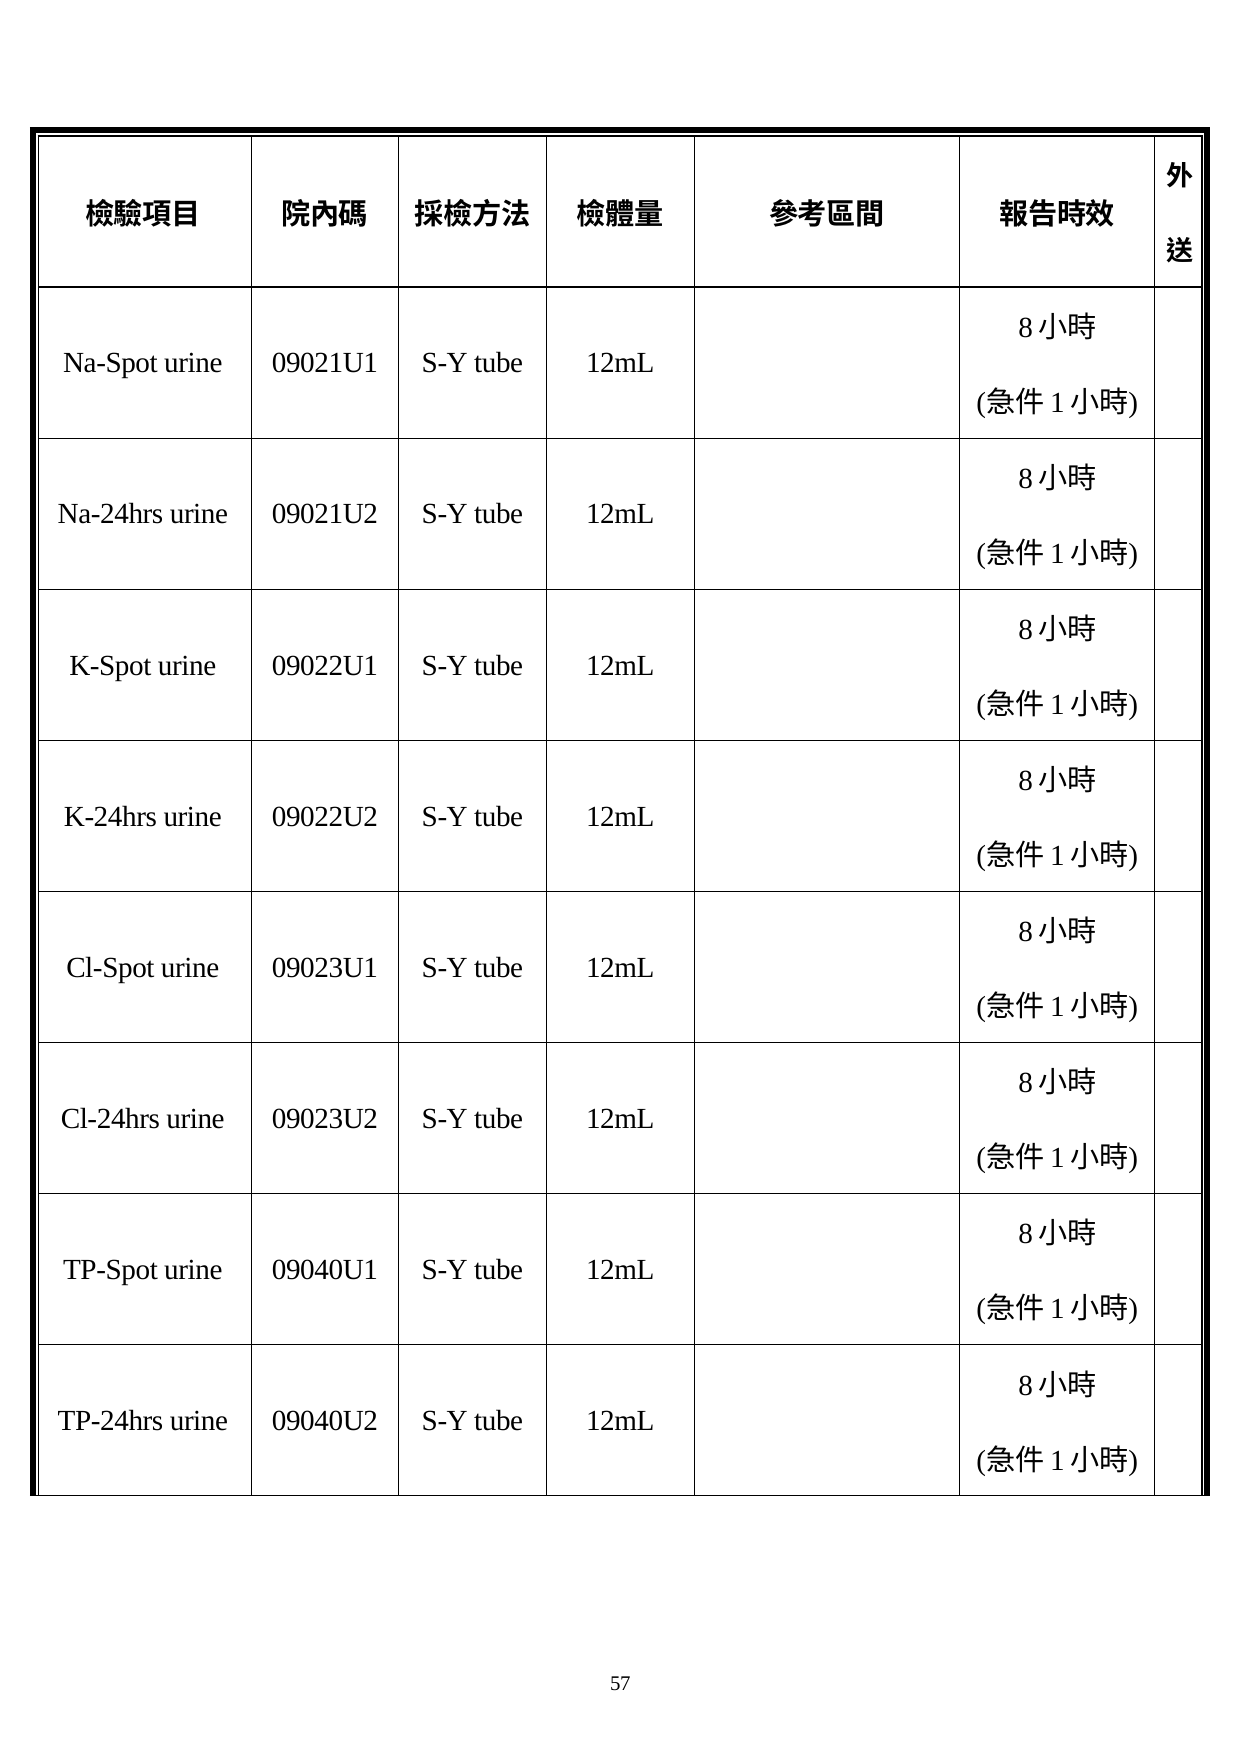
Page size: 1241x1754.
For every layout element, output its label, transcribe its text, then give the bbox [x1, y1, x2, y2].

table_cell 12mL [547, 590, 694, 739]
table_cell S-Y tube [399, 1194, 546, 1344]
table_cell S-Y tube [399, 1043, 546, 1193]
table_cell S-Y tube [399, 590, 546, 739]
table_cell S-Y tube [399, 288, 546, 437]
table_cell [1155, 741, 1201, 891]
table_cell [695, 1345, 959, 1495]
table_cell [695, 892, 959, 1042]
table_cell 8小時 (急件1小時) [960, 892, 1154, 1042]
table_cell 8小時 (急件1小時) [960, 1043, 1154, 1193]
table_cell 8小時 (急件1小時) [960, 1194, 1154, 1344]
table_cell 09023U2 [252, 1043, 398, 1193]
table_cell [1155, 1194, 1201, 1344]
table_cell 8小時 (急件1小時) [960, 288, 1154, 437]
table_header 院內碼 [252, 137, 398, 286]
table_cell 12mL [547, 1043, 694, 1193]
table_cell [695, 590, 959, 739]
table_cell 12mL [547, 1194, 694, 1344]
table_cell 8小時 (急件1小時) [960, 439, 1154, 588]
table_cell [695, 439, 959, 588]
table_cell 8小時 (急件1小時) [960, 590, 1154, 739]
table_cell S-Y tube [399, 439, 546, 588]
table_cell 12mL [547, 288, 694, 437]
table_cell [695, 741, 959, 891]
table_cell K-24hrs urine [39, 741, 251, 891]
table_cell TP-24hrs urine [39, 1345, 251, 1495]
table_cell 09040U2 [252, 1345, 398, 1495]
table_header 參考區間 [695, 137, 959, 286]
table_cell 12mL [547, 439, 694, 588]
table_cell 12mL [547, 741, 694, 891]
table_cell 09023U1 [252, 892, 398, 1042]
table_cell [695, 1043, 959, 1193]
table_cell Cl-24hrs urine [39, 1043, 251, 1193]
table_cell [1155, 590, 1201, 739]
table_cell 12mL [547, 892, 694, 1042]
table_cell 8小時 (急件1小時) [960, 741, 1154, 891]
table_cell [1155, 439, 1201, 588]
table_cell [1155, 1043, 1201, 1193]
table_header 採檢方法 [399, 137, 546, 286]
table_cell [695, 1194, 959, 1344]
table_cell S-Y tube [399, 892, 546, 1042]
table_header 檢驗項目 [39, 137, 251, 286]
table_cell 12mL [547, 1345, 694, 1495]
table_cell [1155, 288, 1201, 437]
table_cell Na-Spot urine [39, 288, 251, 437]
table_cell Cl-Spot urine [39, 892, 251, 1042]
table_cell 09021U2 [252, 439, 398, 588]
table_header 外送 [1155, 137, 1201, 286]
table_cell 09021U1 [252, 288, 398, 437]
table_cell S-Y tube [399, 1345, 546, 1495]
table_cell 09022U1 [252, 590, 398, 739]
table_cell 09022U2 [252, 741, 398, 891]
table_cell K-Spot urine [39, 590, 251, 739]
table_cell Na-24hrs urine [39, 439, 251, 588]
table_cell TP-Spot urine [39, 1194, 251, 1344]
table_cell 09040U1 [252, 1194, 398, 1344]
table_cell S-Y tube [399, 741, 546, 891]
table_header 報告時效 [960, 137, 1154, 286]
table_header 檢體量 [547, 137, 694, 286]
table_cell [1155, 1345, 1201, 1495]
table_cell [1155, 892, 1201, 1042]
table_cell 8小時 (急件1小時) [960, 1345, 1154, 1495]
table_cell [695, 288, 959, 437]
